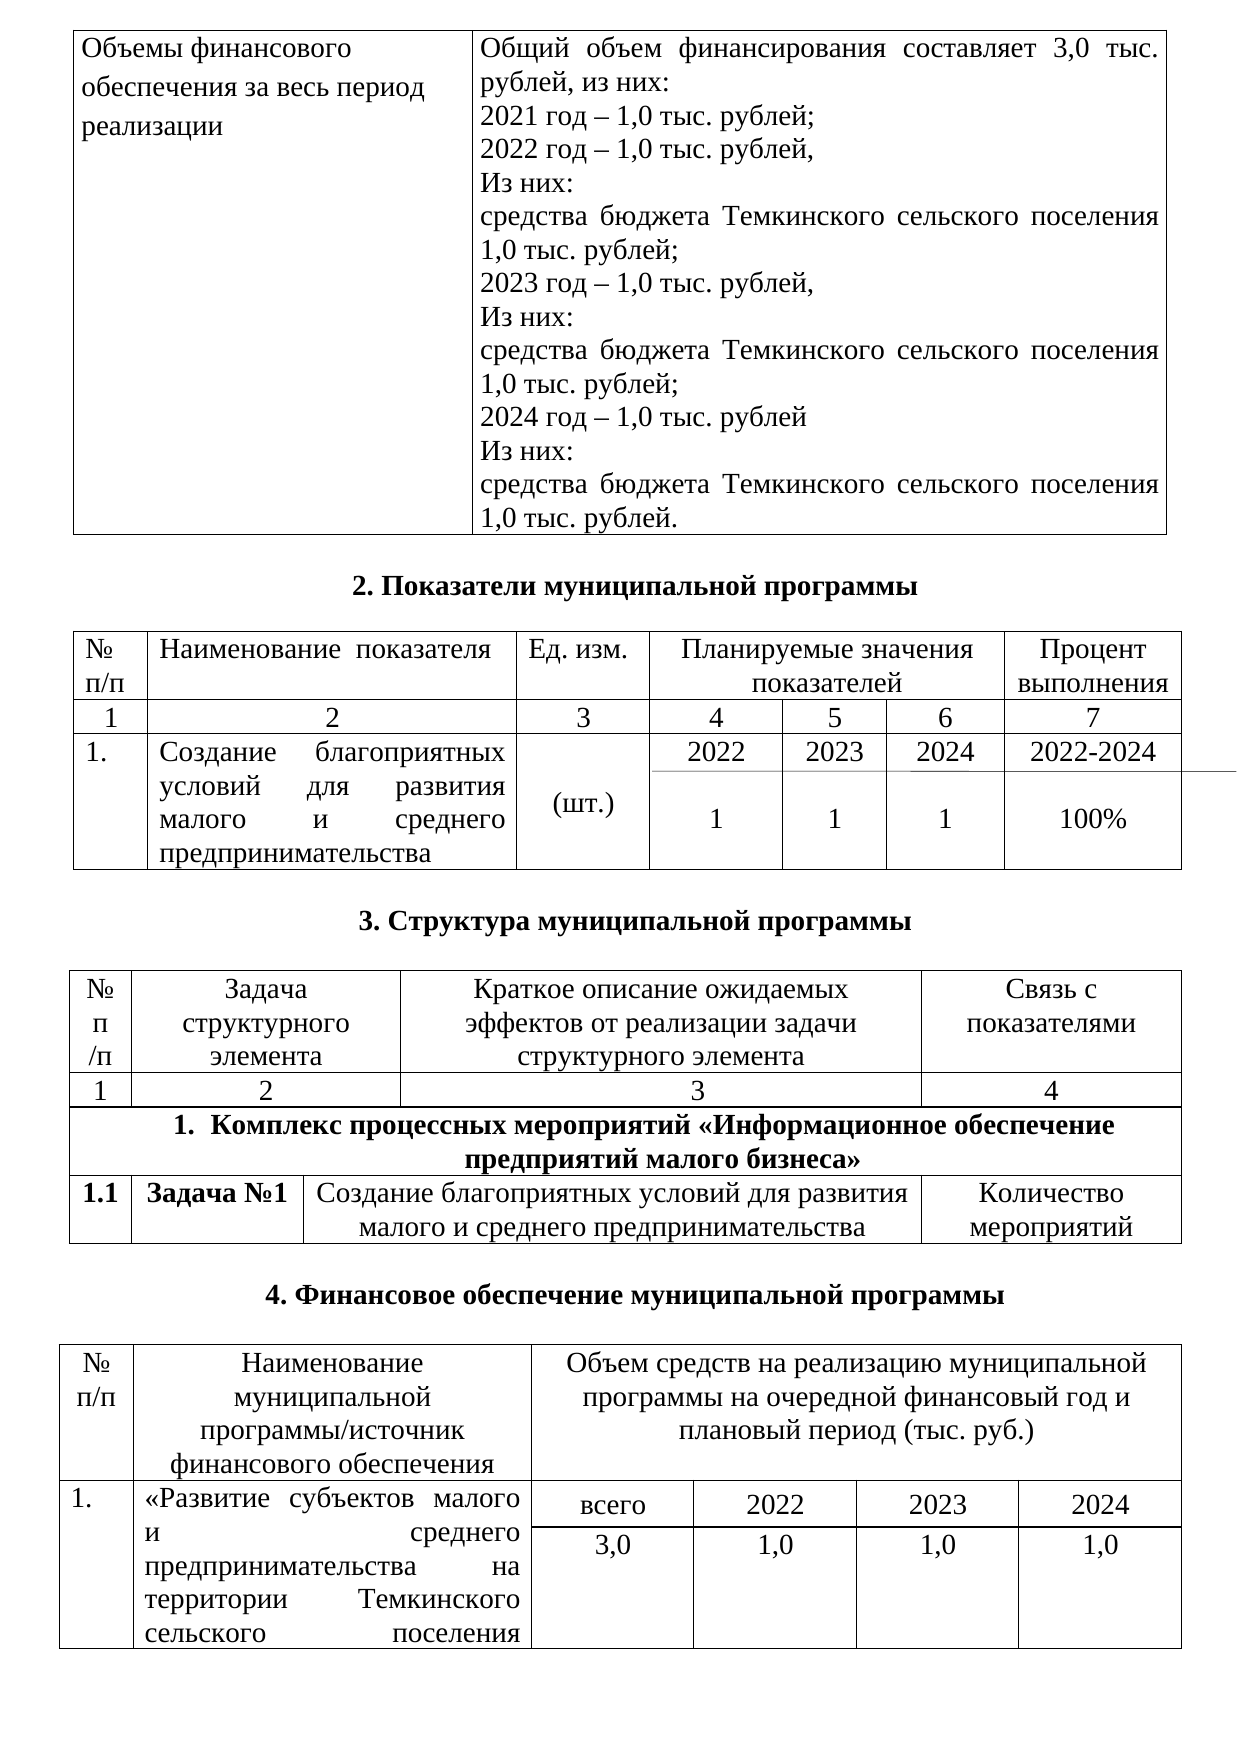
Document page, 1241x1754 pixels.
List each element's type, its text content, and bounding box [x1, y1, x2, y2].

table_cell 2 [148, 700, 516, 733]
table_cell 1.1 [70, 1176, 131, 1243]
table_cell 1,0 [1019, 1528, 1181, 1648]
table_cell 1. [60, 1481, 133, 1648]
table_cell 2022 1 [650, 734, 782, 868]
table_cell Создание благоприятных условий для развития малого и среднего предпринимательства [148, 734, 516, 868]
table_cell «Развитие субъектов малого и среднего предпринимательства на территории Темкинского сельского поселения Темкинского района Смоленской области» [134, 1481, 531, 1648]
table_header № п/п [60, 1345, 133, 1479]
table_cell Комплекс процессных мероприятий «Информационное обеспечение предприятий малого бизнеса» [70, 1108, 1181, 1174]
table_cell Задача №1 [132, 1176, 303, 1243]
table_cell (шт.) [517, 734, 649, 868]
table_cell Общий объем финансирования составляет 3,0 тыс. рублей, из них: 2021 год – 1,0 тыс. рублей; 2022 год – 1,0 тыс. рублей, Из них: средства бюджета Темкинского сельского поселения 1,0 тыс. рублей; 2023 год – 1,0 тыс. рублей, Из них: средства бюджета Темкинского сельского поселения 1,0 тыс. рублей; 2024 год – 1,0 тыс. рублей Из них: средства бюджета Темкинского сельского поселения 1,0 тыс. рублей. [473, 31, 1166, 534]
table_header № п/п [70, 971, 131, 1072]
text 3. Структура муниципальной программы [103, 903, 1167, 937]
text 2. Показатели муниципальной программы [103, 568, 1167, 602]
table_cell 3 [401, 1073, 921, 1106]
table_cell 2023 [857, 1481, 1018, 1526]
table_header Наименование показателя [148, 632, 516, 699]
table_header Объем средств на реализацию муниципальной программы на очередной финансовый год и плановый период (тыс. руб.) [532, 1345, 1181, 1479]
table_cell 1 [74, 700, 147, 733]
table_cell 5 [783, 700, 886, 733]
table_header Наименование муниципальной программы/источник финансового обеспечения [134, 1345, 531, 1479]
table_header Краткое описание ожидаемых эффектов от реализации задачи структурного элемента [401, 971, 921, 1072]
table_cell 2 [132, 1073, 400, 1106]
table_header Задача структурного элемента [132, 971, 400, 1072]
table_header Связь с показателями [922, 971, 1181, 1072]
table_cell Создание благоприятных условий для развития малого и среднего предпринимательства [304, 1176, 921, 1243]
table_cell 4 [650, 700, 782, 733]
table_cell 1 [70, 1073, 131, 1106]
table_cell 2022-2024 100% [1005, 734, 1181, 771]
table_cell 2022-2024 100% [1005, 772, 1181, 868]
table_header Процент выполнения [1005, 632, 1181, 699]
table_cell 1,0 [857, 1528, 1018, 1648]
table_header Ед. изм. [517, 632, 649, 699]
table_cell 3 [517, 700, 649, 733]
table_cell всего [532, 1481, 693, 1526]
table_cell 2024 [1019, 1481, 1181, 1526]
table_cell 1,0 [694, 1528, 856, 1648]
table_cell 2024 1 [887, 772, 1004, 868]
table_cell 1. [74, 734, 147, 868]
table_cell Количество мероприятий [922, 1176, 1181, 1243]
table_cell 3,0 [532, 1528, 693, 1648]
table_header Планируемые значения показателей [650, 632, 1004, 699]
table_cell 4 [922, 1073, 1181, 1106]
table_header № п/п [74, 632, 147, 699]
table_cell 7 [1005, 700, 1181, 733]
table_cell Объемы финансового обеспечения за весь период реализации [74, 31, 472, 534]
text 4. Финансовое обеспечение муниципальной программы [103, 1277, 1167, 1311]
table_cell 2023 1 [783, 772, 886, 868]
table_cell 2024 1 [887, 734, 1004, 771]
table_cell 6 [887, 700, 1004, 733]
table_cell 2023 1 [783, 734, 886, 770]
table_cell 2022 [694, 1481, 856, 1526]
